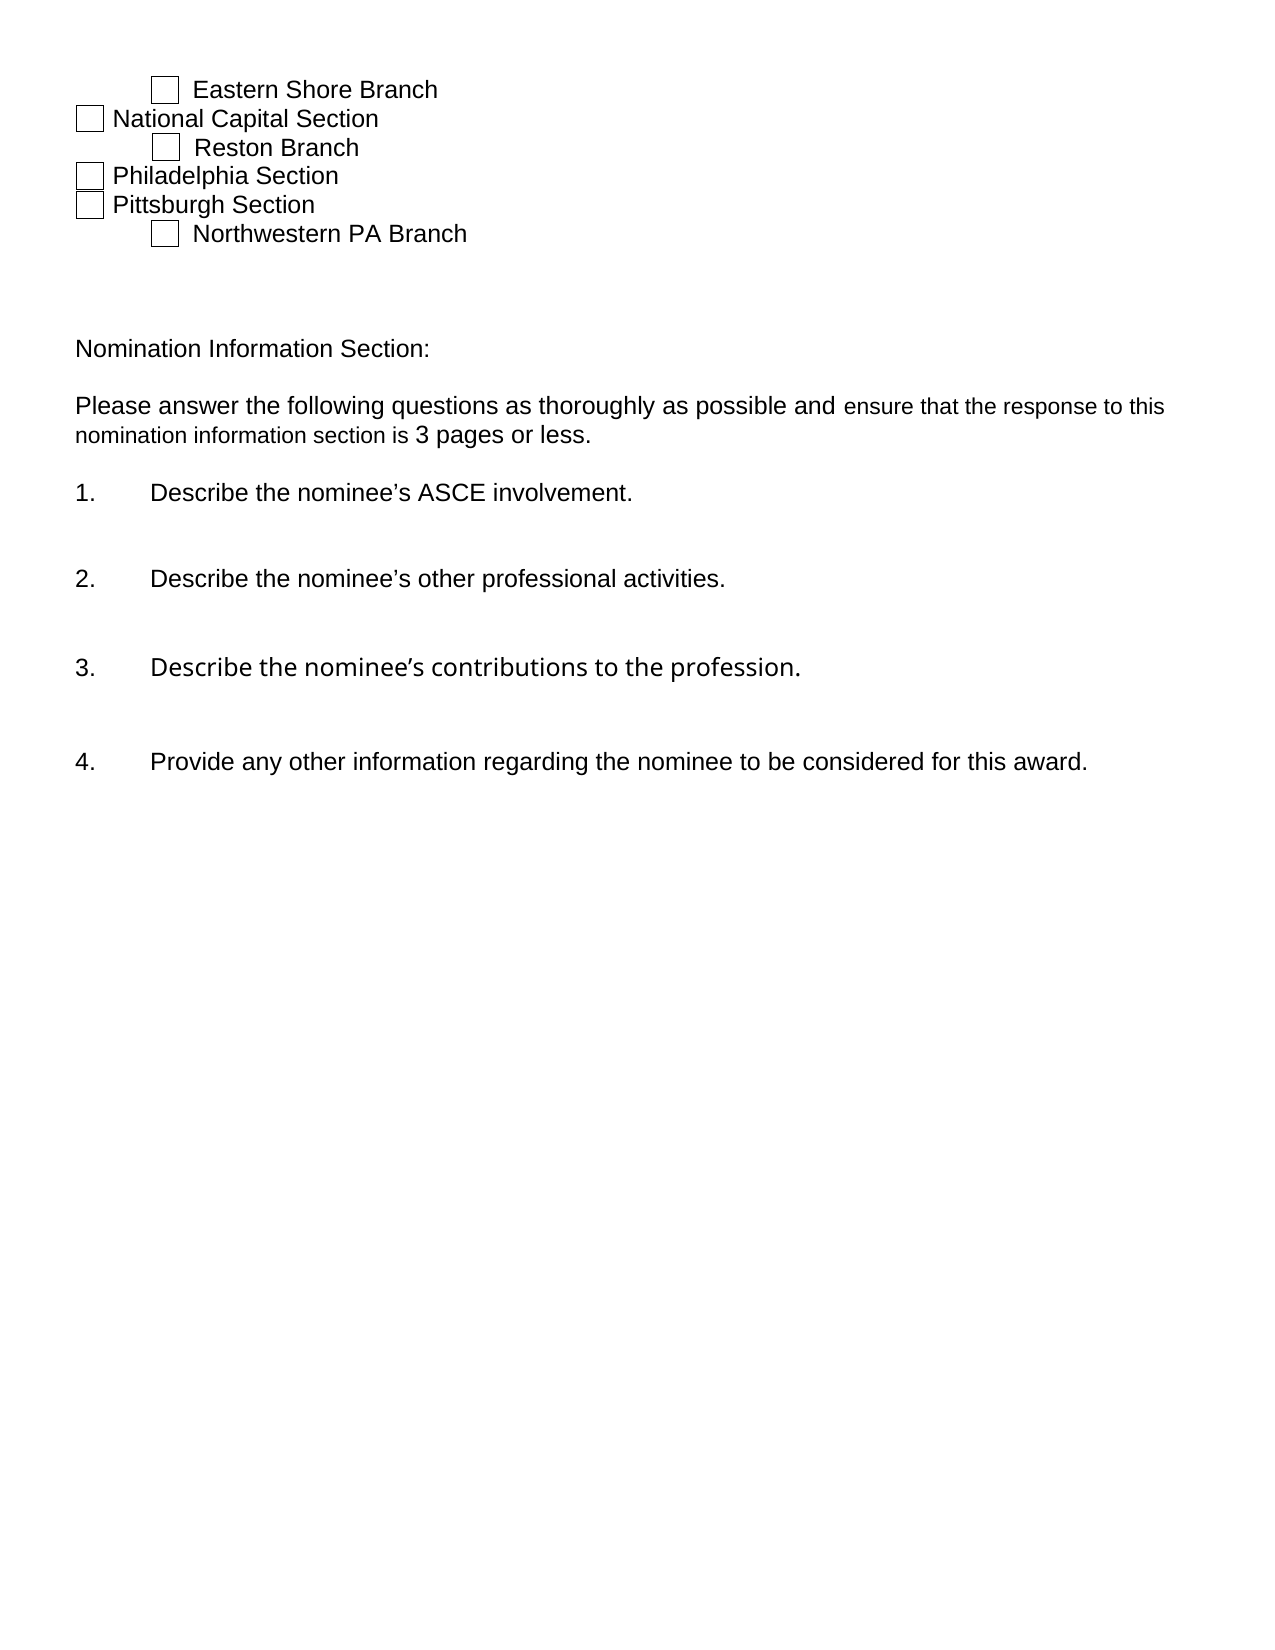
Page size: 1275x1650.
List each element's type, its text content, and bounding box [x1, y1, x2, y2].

text Northwestern PA Branch [75, 219, 1200, 247]
text Philadelphia Section [75, 161, 1200, 190]
text 4. Provide any other information regarding the nominee to be considered for this award. [75, 747, 1200, 776]
text Please answer the following questions as thoroughly as possible and ensure that the response to this nomination information section is 3 pages or less. [75, 391, 1200, 449]
text National Capital Section [75, 104, 1200, 132]
text Nomination Information Section: [75, 334, 1200, 362]
text 3. Describe the nominee’s contributions to the profession. [75, 650, 1200, 684]
text Pittsburgh Section [75, 190, 1200, 219]
text Eastern Shore Branch [75, 75, 1200, 104]
text 2. Describe the nominee’s other professional activities. [75, 564, 1200, 592]
text 1. Describe the nominee’s ASCE involvement. [75, 477, 1200, 506]
text Reston Branch [75, 132, 1200, 161]
